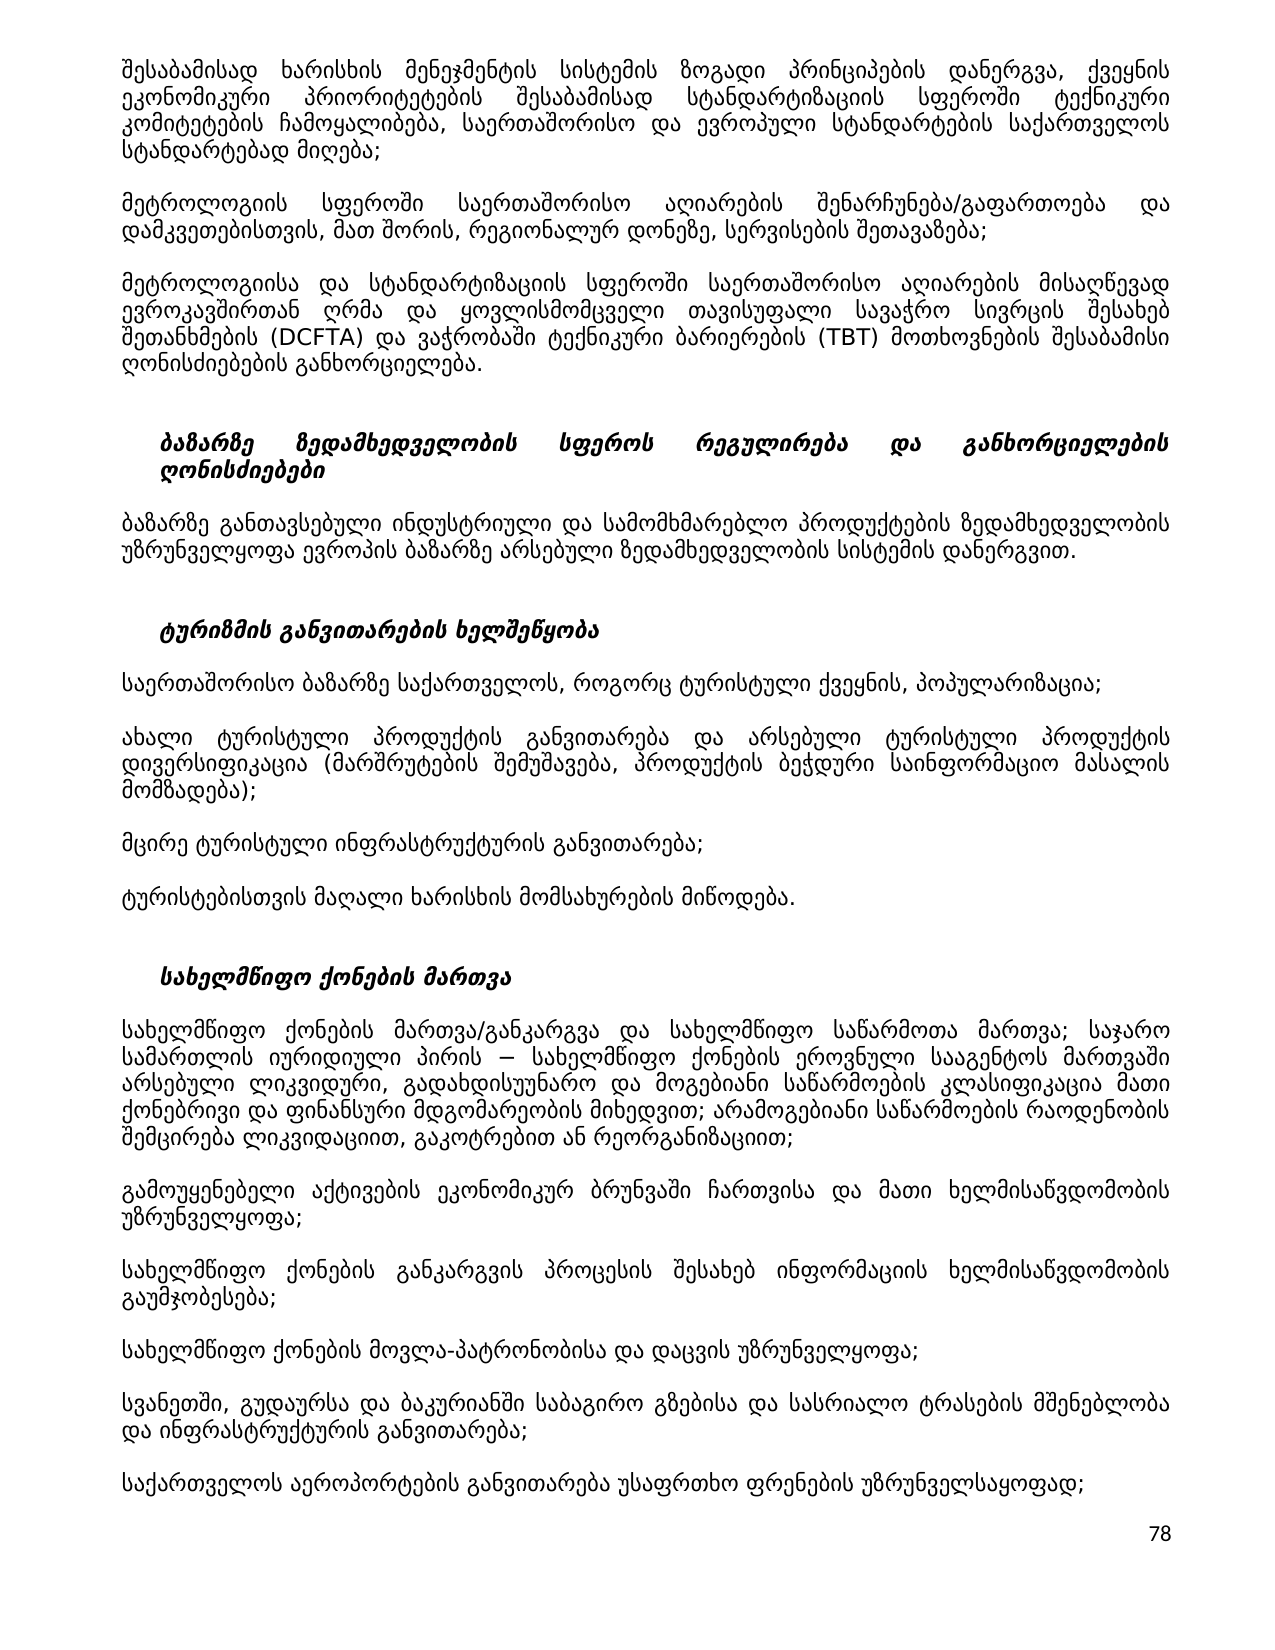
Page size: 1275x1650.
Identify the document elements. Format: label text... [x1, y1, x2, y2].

text სახელმწიფო ქონების მართვა/განკარგვა და სახელმწიფო საწარმოთა მართვა; საჯარო სამართლის იურიდიული პირის − სახელმწიფო ქონების ეროვნული სააგენტოს მართვაში არსებული ლიკვიდური, გადახდისუუნარო და მოგებიანი საწარმოების კლასიფიკაცია მათი ქონებრივი და ფინანსური მდგომარეობის მიხედვით; არამოგებიანი საწარმოების რაოდენობის შემცირება ლიკვიდაციით, გაკოტრებით ან რეორგანიზაციით; [121, 1017, 1171, 1150]
text საქართველოს აეროპორტების განვითარება უსაფრთხო ფრენების უზრუნველსაყოფად; [121, 1470, 1171, 1497]
text სვანეთში, გუდაურსა და ბაკურიანში საბაგირო გზებისა და სასრიალო ტრასების მშენებლობა და ინფრასტრუქტურის განვითარება; [121, 1390, 1171, 1444]
subtitle ბაზარზე ზედამხედველობის სფეროს რეგულირება და განხორციელების ღონისძიებები [159, 430, 1171, 484]
text ახალი ტურისტული პროდუქტის განვითარება და არსებული ტურისტული პროდუქტის დივერსიფიკაცია (მარშრუტების შემუშავება, პროდუქტის ბეჭდური საინფორმაციო მასალის მომზადება); [121, 724, 1171, 804]
text მეტროლოგიისა და სტანდარტიზაციის სფეროში საერთაშორისო აღიარების მისაღწევად ევროკავშირთან ღრმა და ყოვლისმომცველი თავისუფალი სავაჭრო სივრცის შესახებ შეთანხმების (DCFTA) და ვაჭრობაში ტექნიკური ბარიერების (TBT) მოთხოვნების შესაბამისი ღონისძიებების განხორციელება. [121, 270, 1171, 377]
subtitle სახელმწიფო ქონების მართვა [159, 964, 1171, 990]
text სახელმწიფო ქონების განკარგვის პროცესის შესახებ ინფორმაციის ხელმისაწვდომობის გაუმჯობესება; [121, 1257, 1171, 1310]
text საერთაშორისო ბაზარზე საქართველოს, როგორც ტურისტული ქვეყნის, პოპულარიზაცია; [121, 670, 1171, 697]
text ტურისტებისთვის მაღალი ხარისხის მომსახურების მიწოდება. [121, 884, 1171, 910]
text მეტროლოგიის სფეროში საერთაშორისო აღიარების შენარჩუნება/გაფართოება და დამკვეთებისთვის, მათ შორის, რეგიონალურ დონეზე, სერვისების შეთავაზება; [121, 190, 1171, 244]
text გამოუყენებელი აქტივების ეკონომიკურ ბრუნვაში ჩართვისა და მათი ხელმისაწვდომობის უზრუნველყოფა; [121, 1177, 1171, 1230]
subtitle ტურიზმის განვითარების ხელშეწყობა [159, 617, 1171, 644]
text მცირე ტურისტული ინფრასტრუქტურის განვითარება; [121, 830, 1171, 857]
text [121, 57, 1171, 164]
text ბაზარზე განთავსებული ინდუსტრიული და სამომხმარებლო პროდუქტების ზედამხედველობის უზრუნველყოფა ევროპის ბაზარზე არსებული ზედამხედველობის სისტემის დანერგვით. [121, 510, 1171, 564]
text სახელმწიფო ქონების მოვლა-პატრონობისა და დაცვის უზრუნველყოფა; [121, 1337, 1171, 1364]
